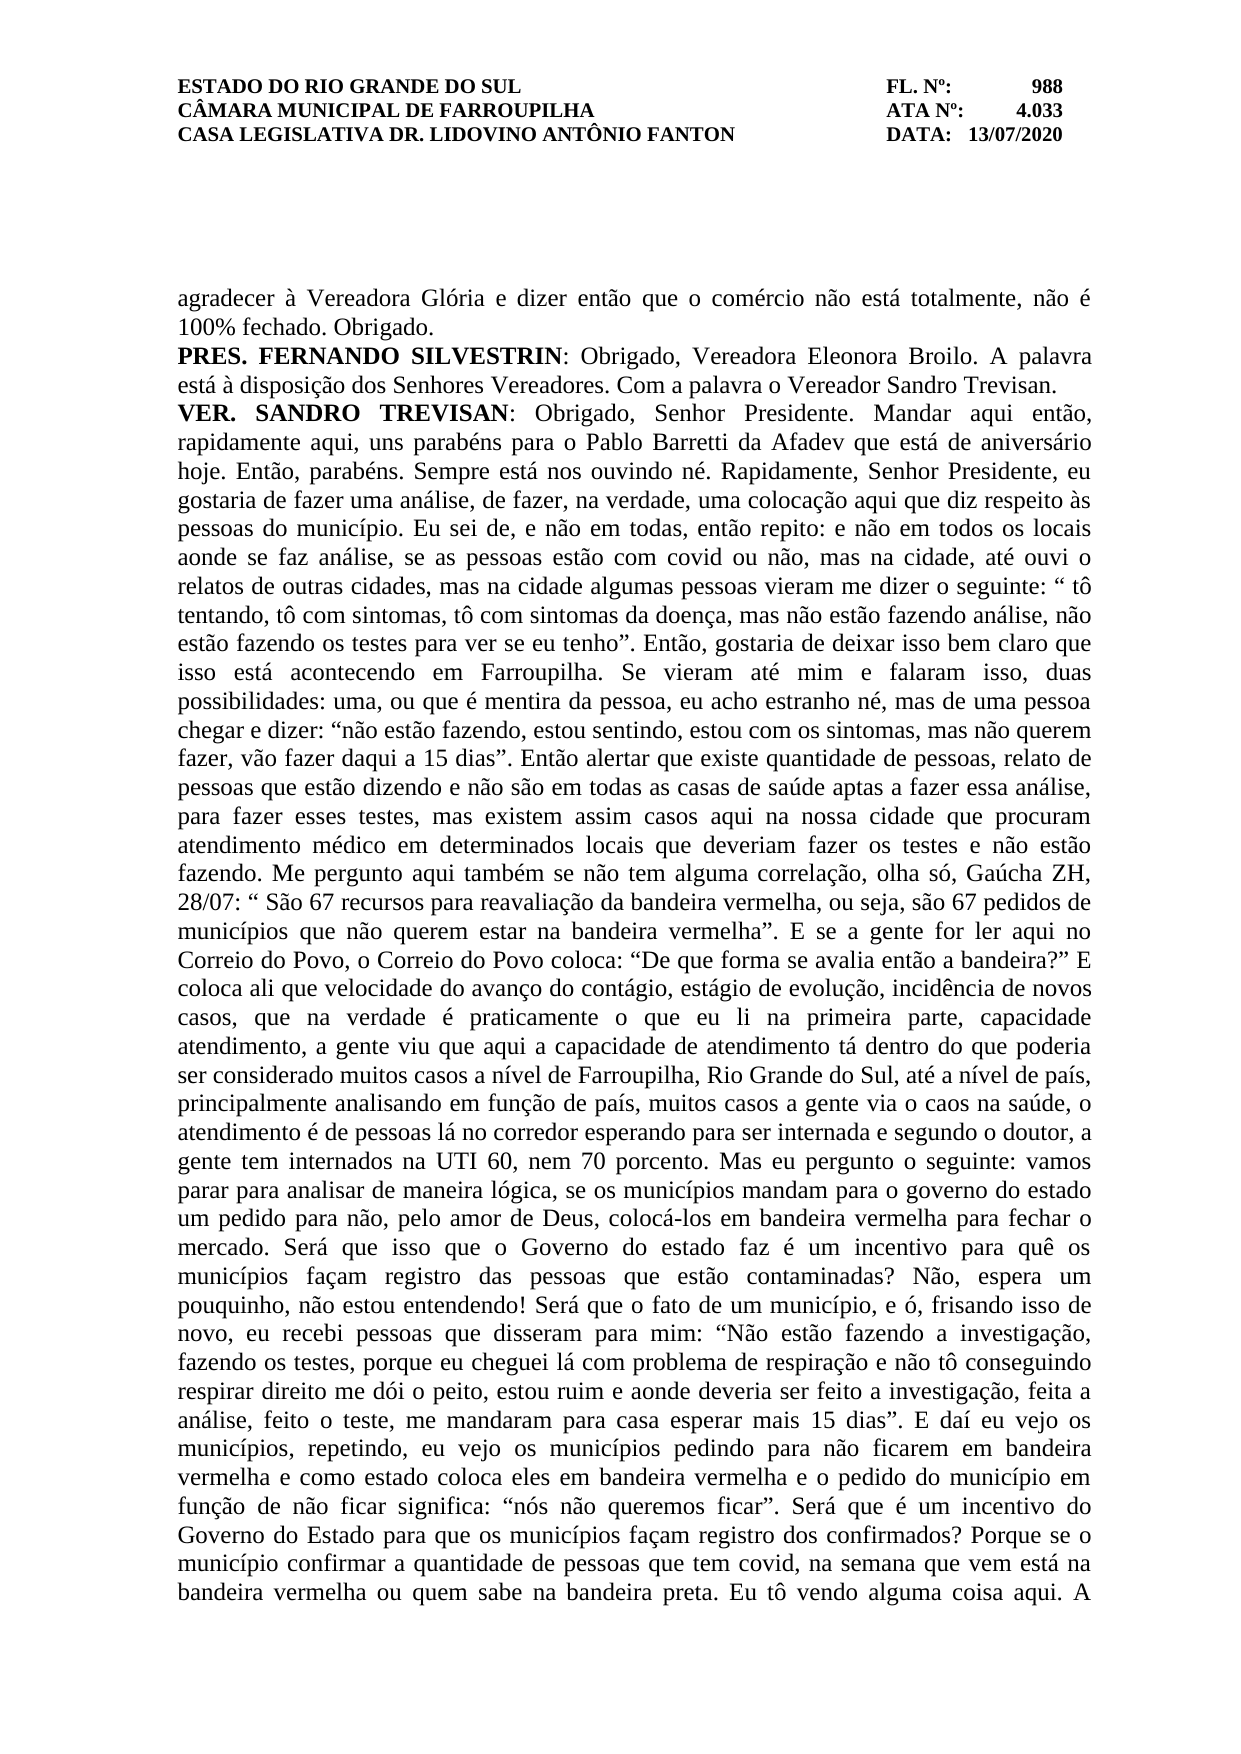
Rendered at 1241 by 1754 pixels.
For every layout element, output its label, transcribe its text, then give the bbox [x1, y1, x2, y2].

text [177, 283, 1092, 341]
text PRES. FERNANDO SILVESTRIN: Obrigado, Vereadora Eleonora Broilo. A palavra está à disposição dos Senhores Vereadores. Com a palavra o Vereador Sandro Trevisan. [177, 341, 1092, 398]
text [177, 398, 1092, 1606]
